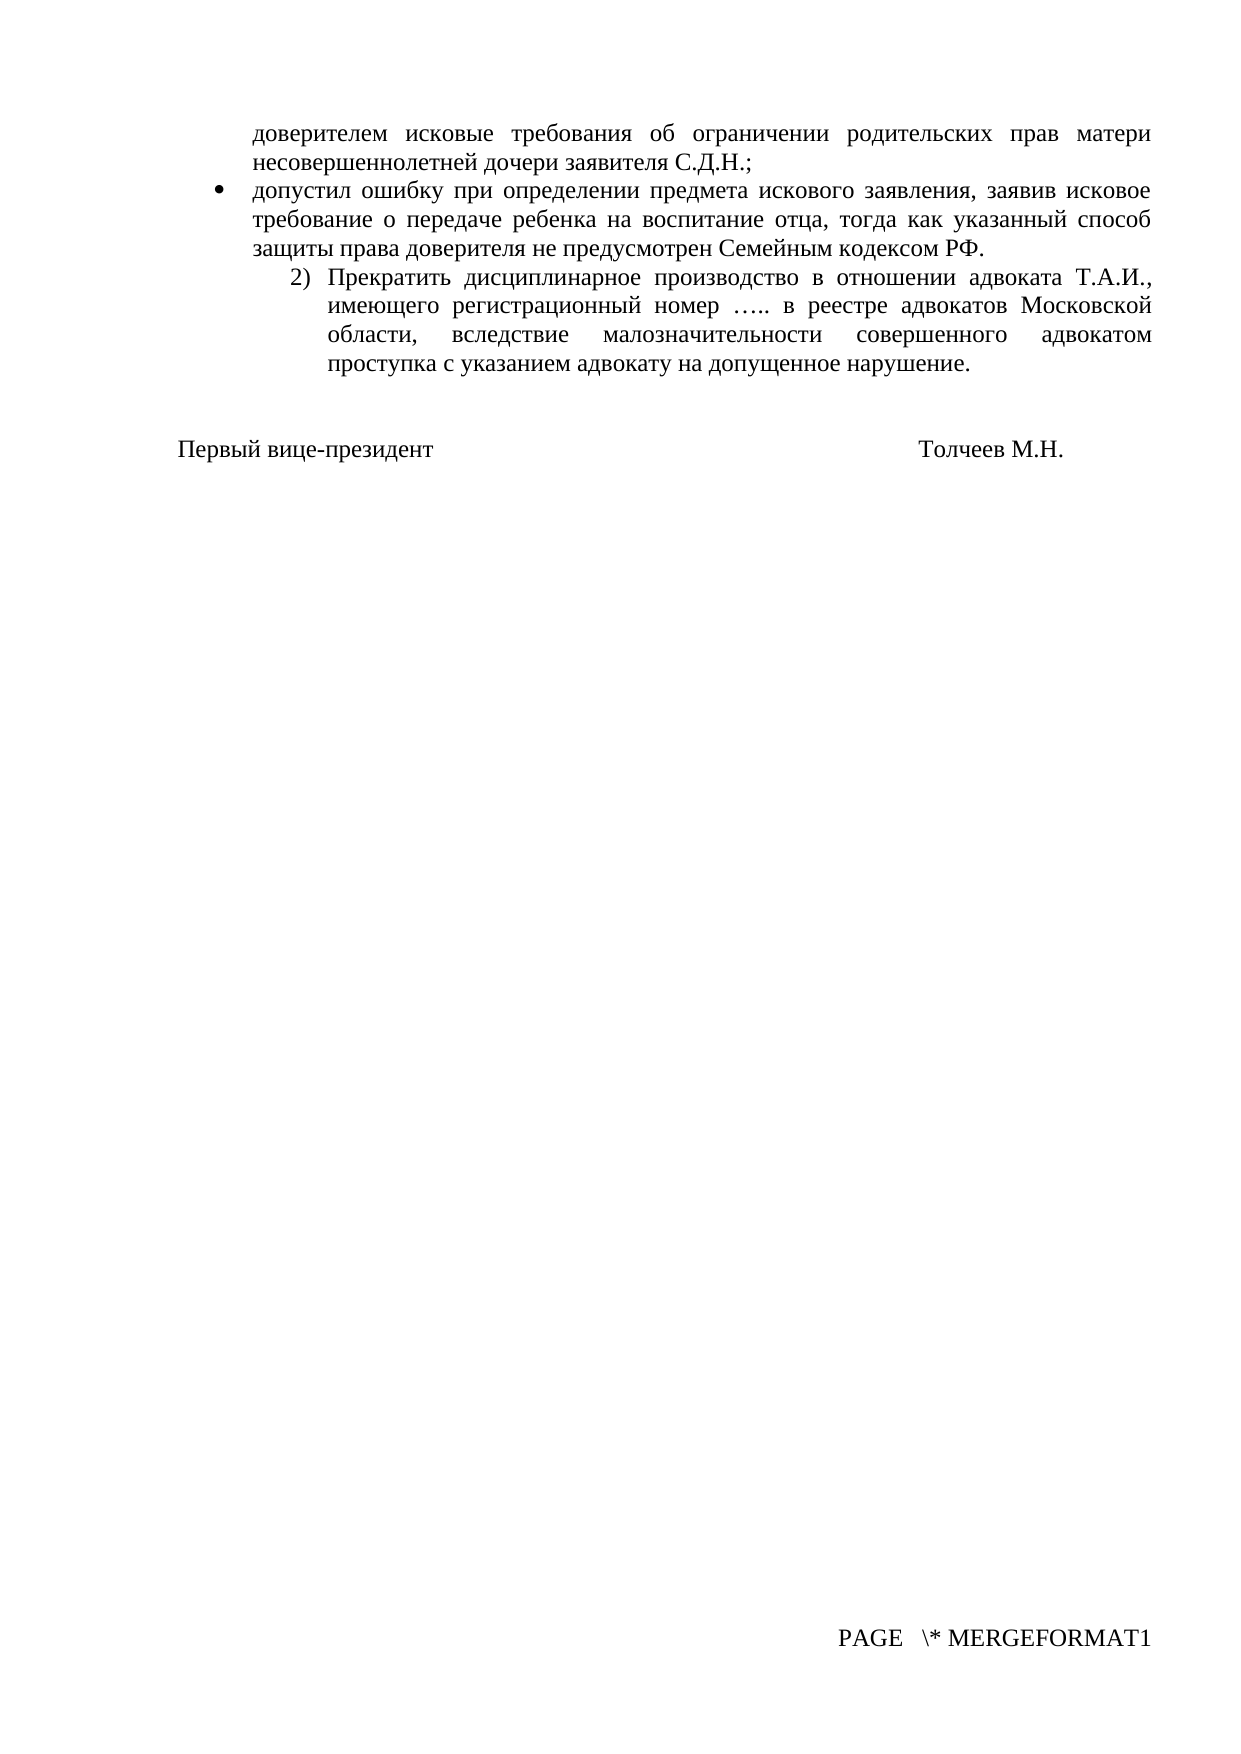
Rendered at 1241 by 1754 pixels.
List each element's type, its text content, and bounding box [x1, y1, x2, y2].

list Прекратить дисциплинарное производство в отношении адвоката Т.А.И., имеющего регистрационный номер ….. в реестре адвокатов Московской области, вследствие малозначительности совершенного адвокатом проступка с указанием адвокату на допущенное нарушение. [290, 262, 1152, 377]
list допустил ошибку при определении предмета искового заявления, заявив исковое требование о передаче ребенка на воспитание отца, тогда как указанный способ защиты права доверителя не предусмотрен Семейным кодексом РФ. [215, 176, 1152, 262]
text Первый вице-президент Толчеев М.Н. [177, 434, 1152, 463]
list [215, 118, 1152, 176]
